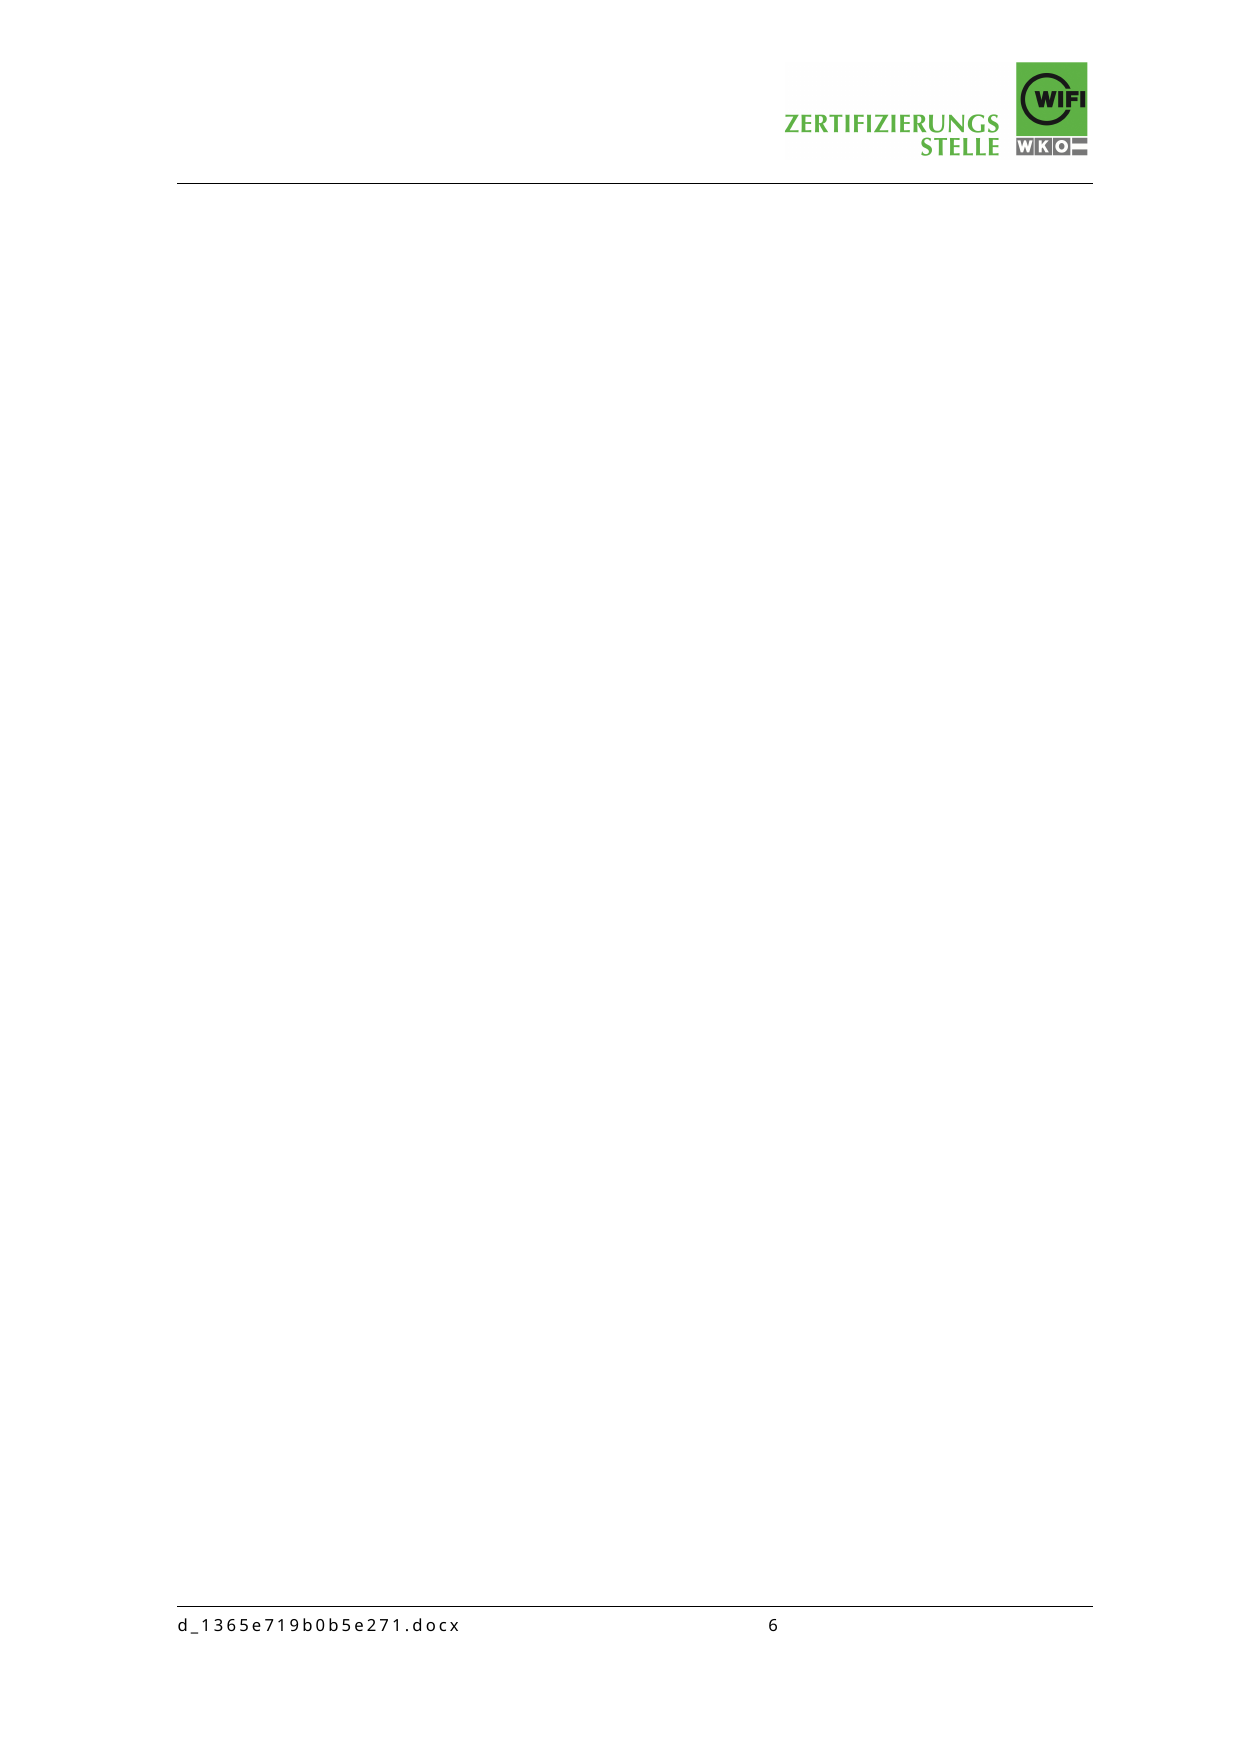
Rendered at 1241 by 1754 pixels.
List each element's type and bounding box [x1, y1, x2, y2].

picture [784, 62, 1088, 160]
